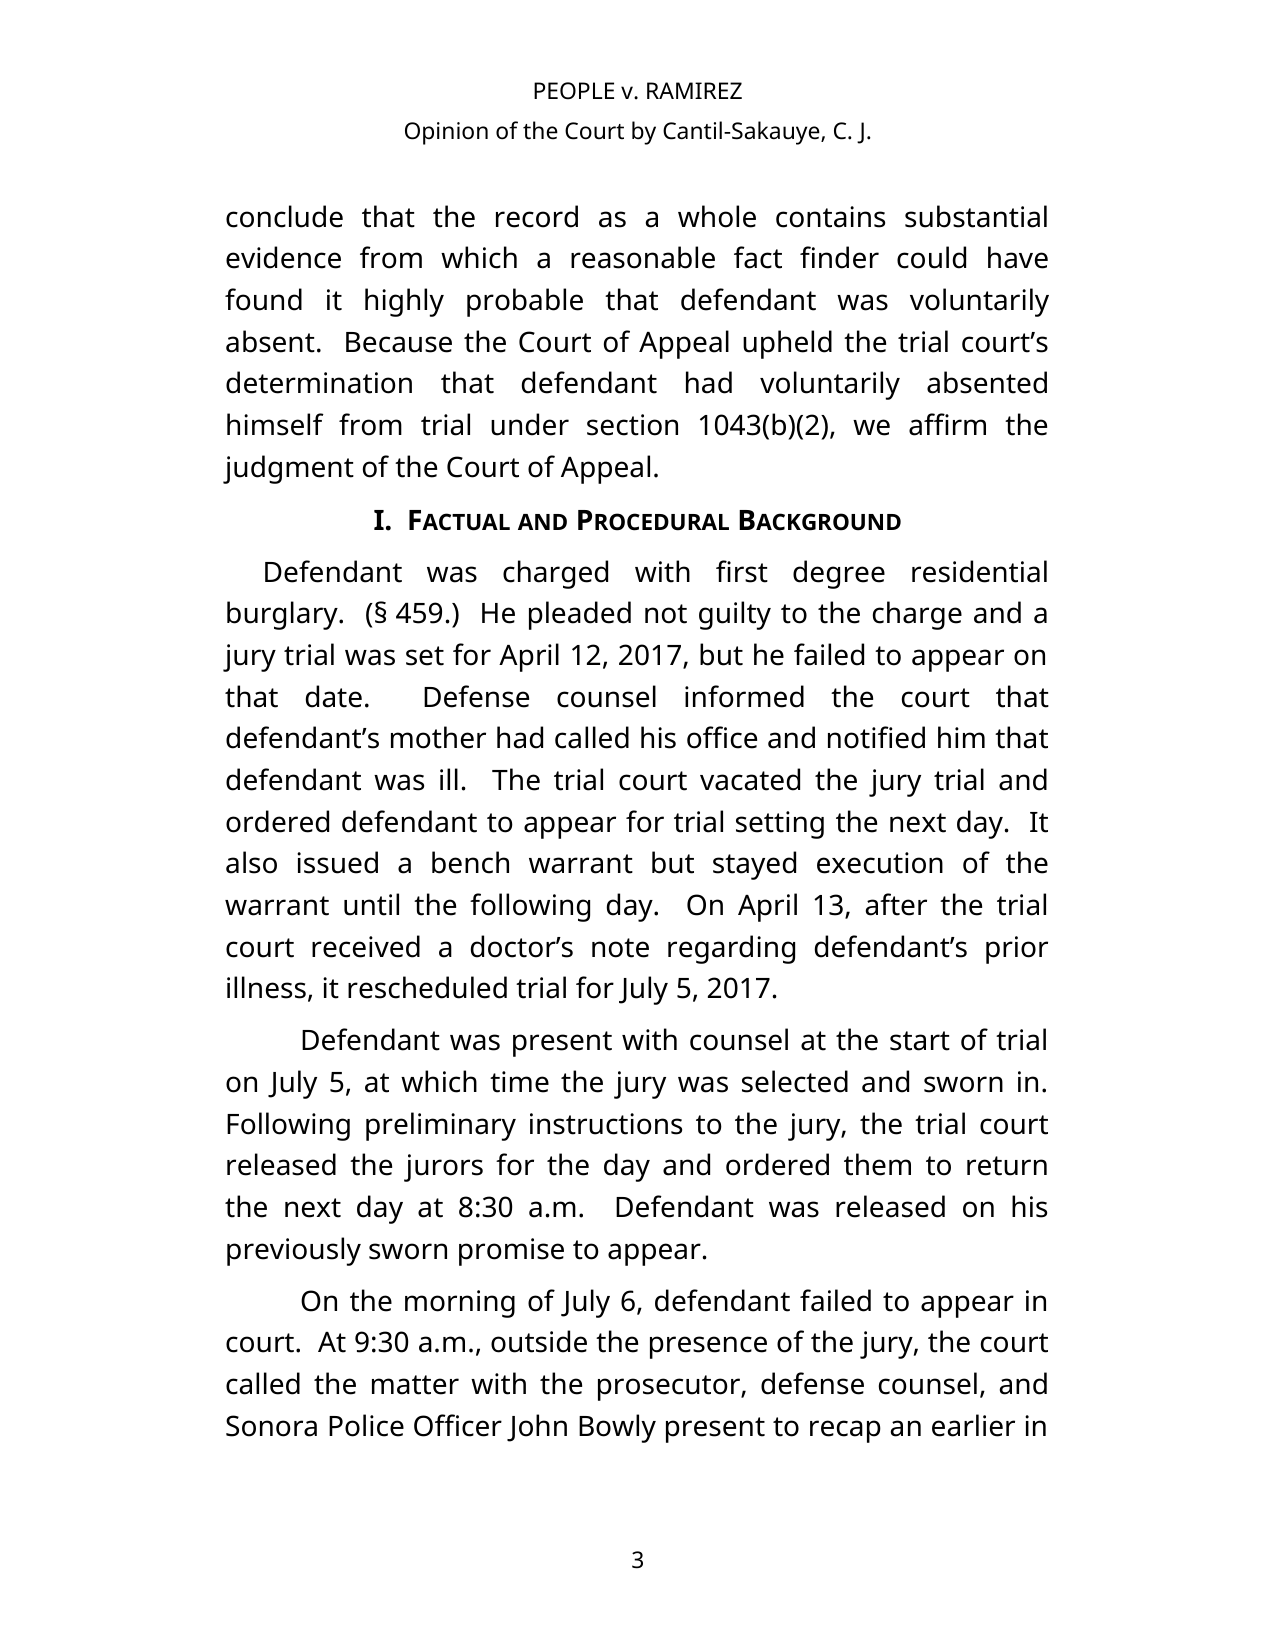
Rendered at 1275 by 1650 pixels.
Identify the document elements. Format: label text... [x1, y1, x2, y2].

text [225, 194, 1050, 485]
text Defendant was charged with first degree residential burglary. (§ 459.) He pleaded not guilty to the charge and a jury trial was set for April 12, 2017, but he failed to appear on that date. Defense counsel informed the court that defendant’s mother had called his office and notified him that defendant was ill. The trial court vacated the jury trial and ordered defendant to appear for trial setting the next day. It also issued a bench warrant but stayed execution of the warrant until the following day. On April 13, after the trial court received a doctor’s note regarding defendant’s prior illness, it rescheduled trial for July 5, 2017. [225, 549, 1050, 1007]
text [225, 1278, 1050, 1444]
text Defendant was present with counsel at the start of trial on July 5, at which time the jury was selected and sworn in. Following preliminary instructions to the jury, the trial court released the jurors for the day and ordered them to return the next day at 8:30 a.m. Defendant was released on his previously sworn promise to appear. [225, 1017, 1050, 1267]
subtitle I. Factual and Procedural Background [225, 500, 1050, 538]
